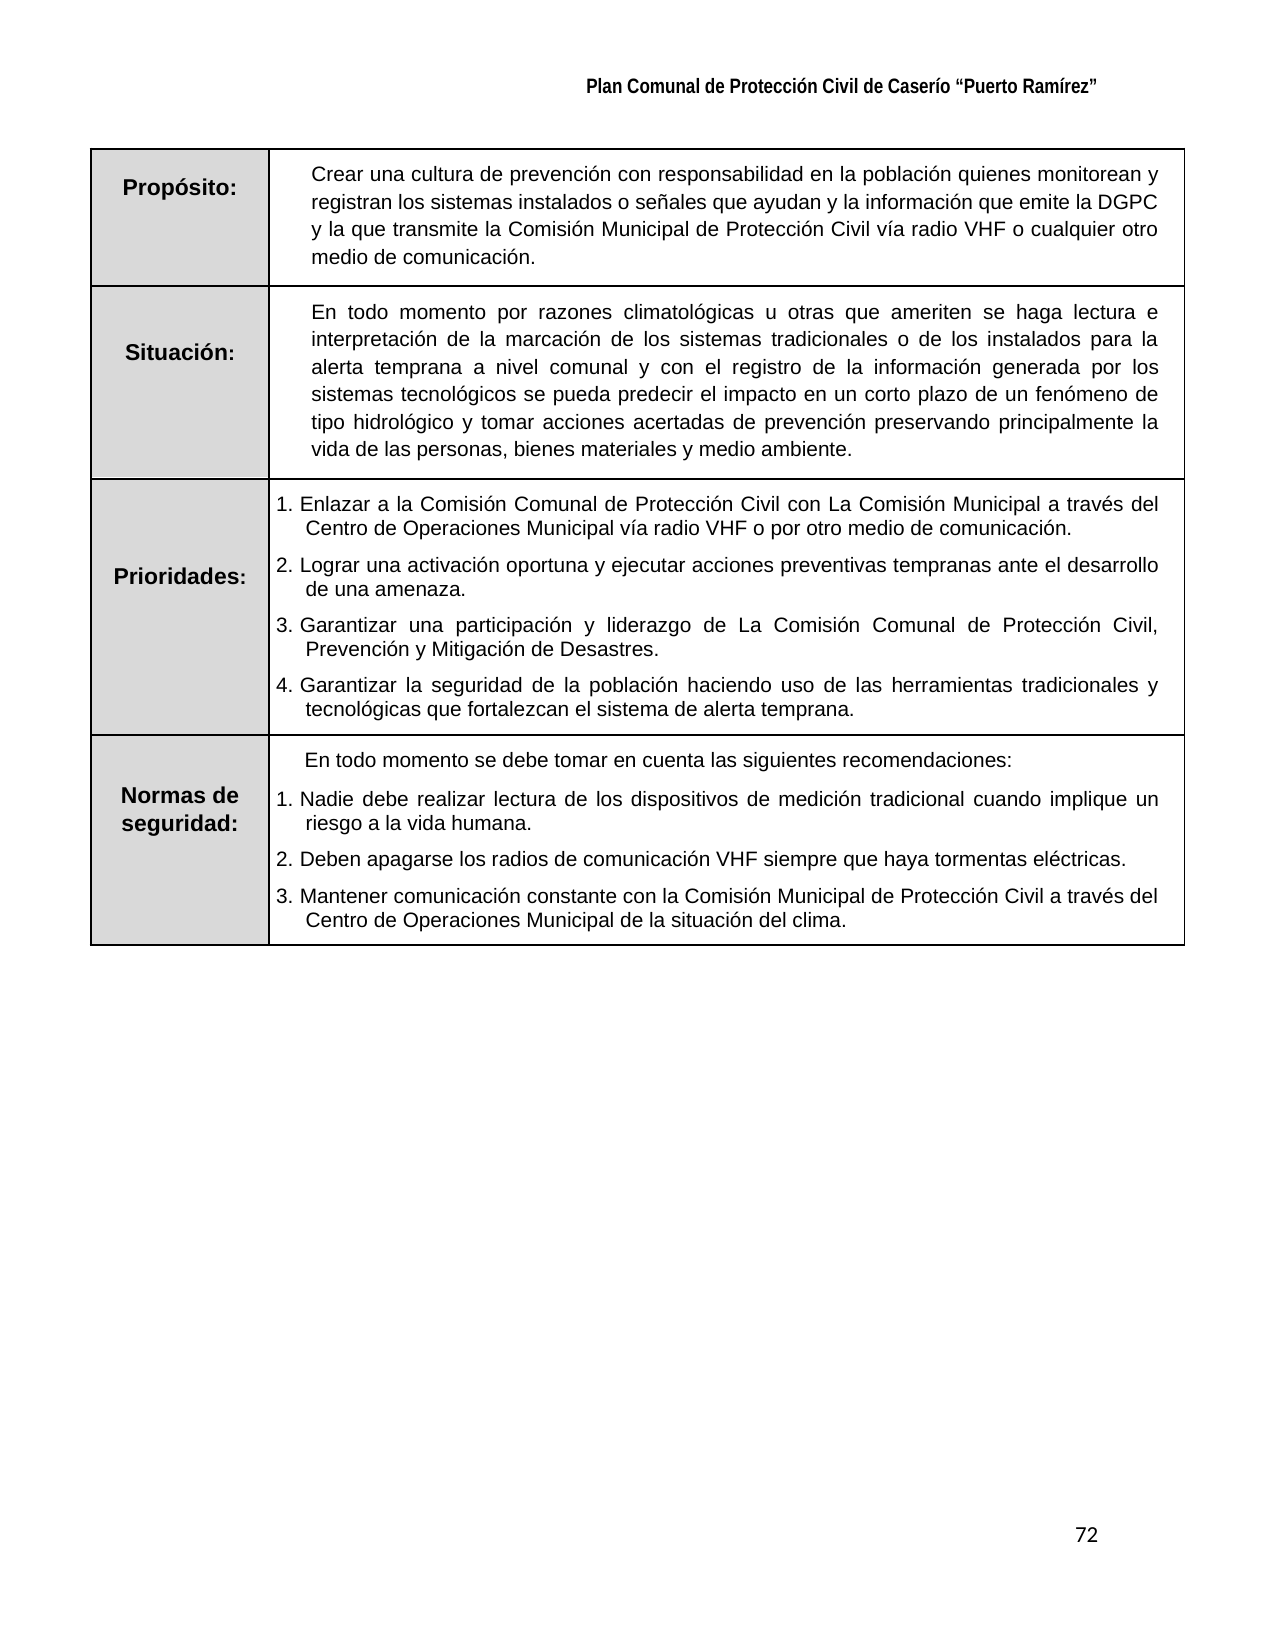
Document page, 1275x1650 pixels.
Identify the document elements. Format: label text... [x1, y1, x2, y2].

table_cell Prioridades: [92, 480, 268, 734]
table_cell Normas de seguridad: [92, 736, 268, 944]
table_cell Propósito: [92, 150, 268, 285]
table_cell Enlazar a la Comisión Comunal de Protección Civil con La Comisión Municipal a través del Centro de Operaciones Municipal vía radio VHF o por otro medio de comunicación. Lograr una activación oportuna y ejecutar acciones preventivas tempranas ante el desarrollo de una amenaza. Garantizar una participación y liderazgo de La Comisión Comunal de Protección Civil, Prevención y Mitigación de Desastres. Garantizar la seguridad de la población haciendo uso de las herramientas tradicionales y tecnológicas que fortalezcan el sistema de alerta temprana. [270, 480, 1184, 734]
table_cell En todo momento se debe tomar en cuenta las siguientes recomendaciones: Nadie debe realizar lectura de los dispositivos de medición tradicional cuando implique un riesgo a la vida humana. Deben apagarse los radios de comunicación VHF siempre que haya tormentas eléctricas. Mantener comunicación constante con la Comisión Municipal de Protección Civil a través del Centro de Operaciones Municipal de la situación del clima. [270, 736, 1184, 944]
table_cell Situación: [92, 287, 268, 477]
table_cell Crear una cultura de prevención con responsabilidad en la población quienes monitorean y registran los sistemas instalados o señales que ayudan y la información que emite la DGPC y la que transmite la Comisión Municipal de Protección Civil vía radio VHF o cualquier otro medio de comunicación. [270, 150, 1184, 285]
table_cell En todo momento por razones climatológicas u otras que ameriten se haga lectura e interpretación de la marcación de los sistemas tradicionales o de los instalados para la alerta temprana a nivel comunal y con el registro de la información generada por los sistemas tecnológicos se pueda predecir el impacto en un corto plazo de un fenómeno de tipo hidrológico y tomar acciones acertadas de prevención preservando principalmente la vida de las personas, bienes materiales y medio ambiente. [270, 287, 1184, 477]
